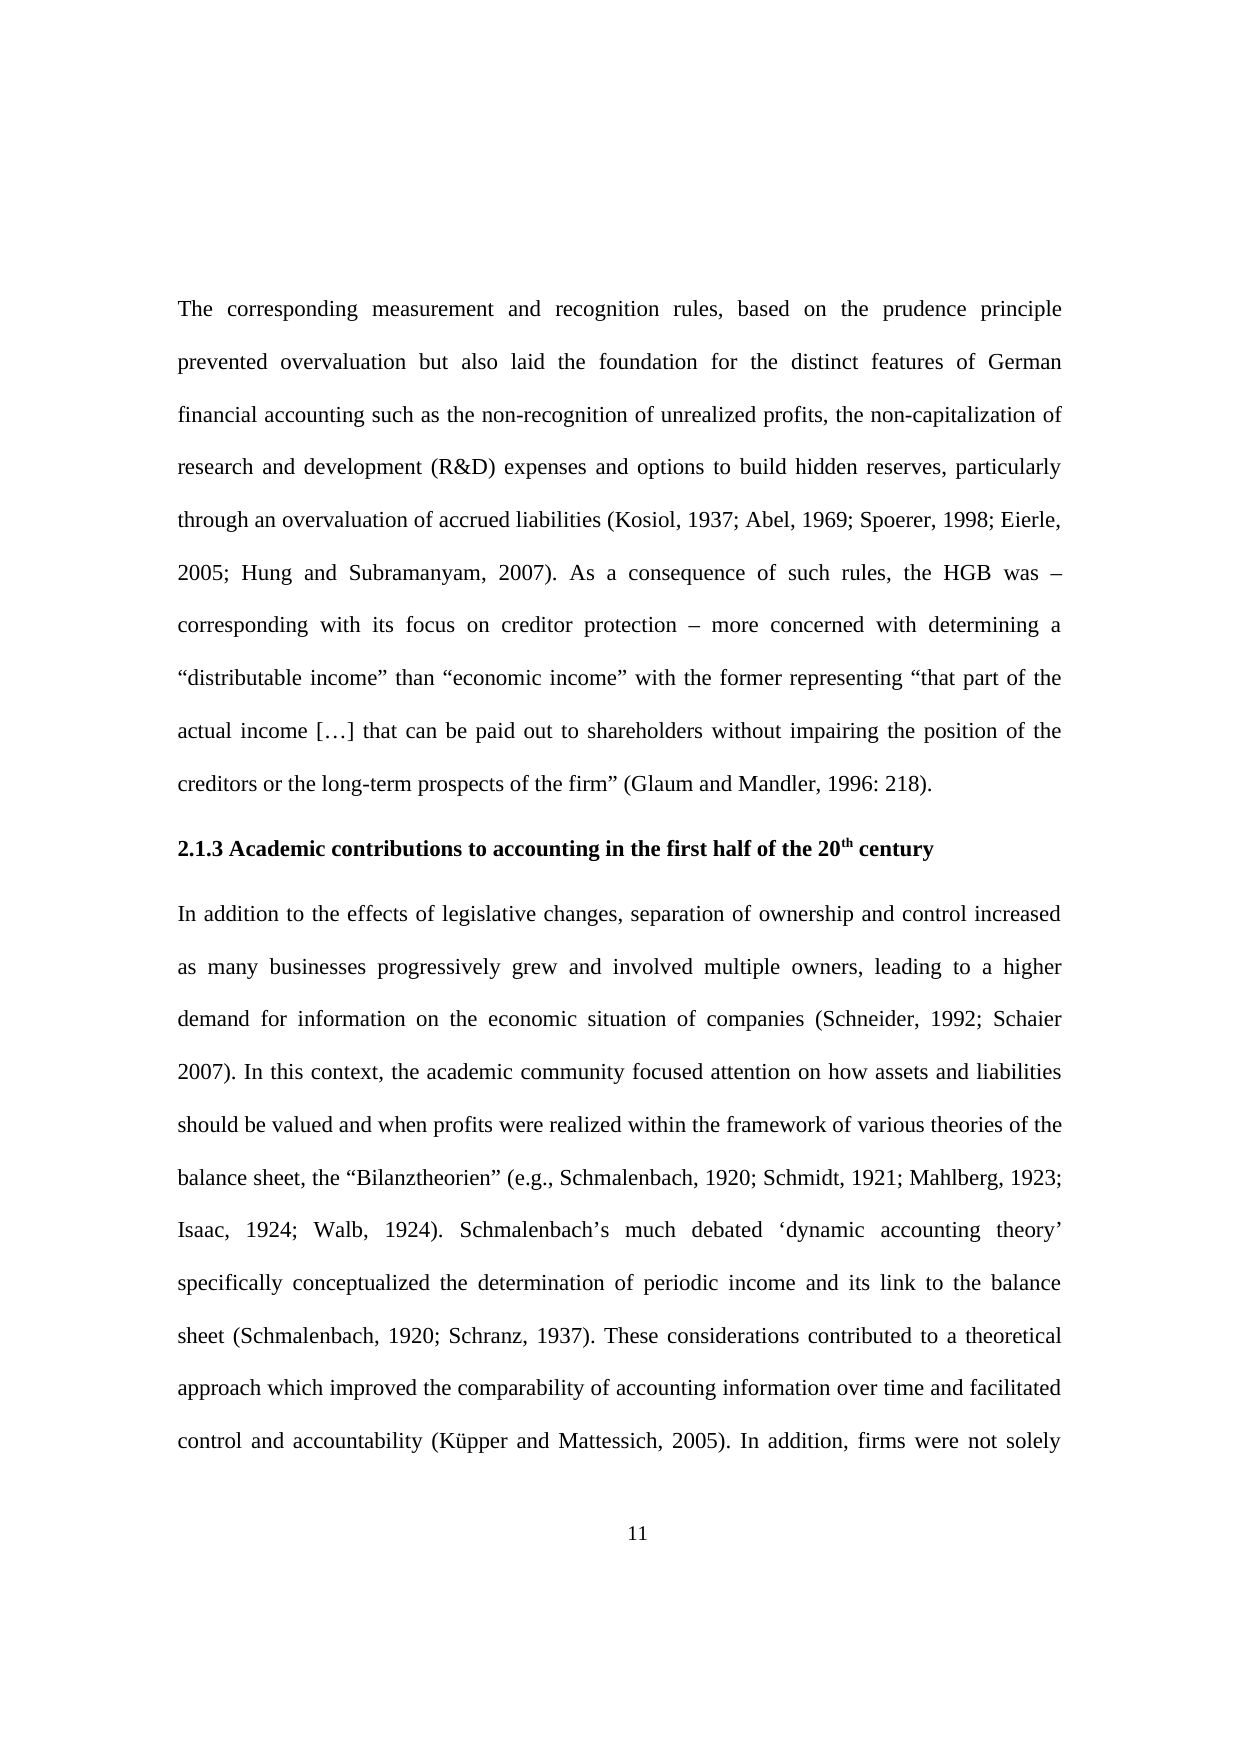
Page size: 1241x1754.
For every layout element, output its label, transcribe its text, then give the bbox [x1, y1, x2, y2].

text The corresponding measurement and recognition rules, based on the prudence principle prevented overvaluation but also laid the foundation for the distinct features of German financial accounting such as the non-recognition of unrealized profits, the non-capitalization of research and development (R&D) expenses and options to build hidden reserves, particularly through an overvaluation of accrued liabilities (Kosiol, 1937; Abel, 1969; Spoerer, 1998; Eierle, 2005; Hung and Subramanyam, 2007). As a consequence of such rules, the HGB was – corresponding with its focus on creditor protection – more concerned with determining a “distributable income” than “economic income” with the former representing “that part of the actual income […] that can be paid out to shareholders without impairing the position of the creditors or the long-term prospects of the firm” (Glaum and Mandler, 1996: 218). [177, 295, 1063, 796]
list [177, 900, 1063, 1453]
list 2.1.3 Academic contributions to accounting in the first half of the 20th century [177, 835, 1063, 861]
